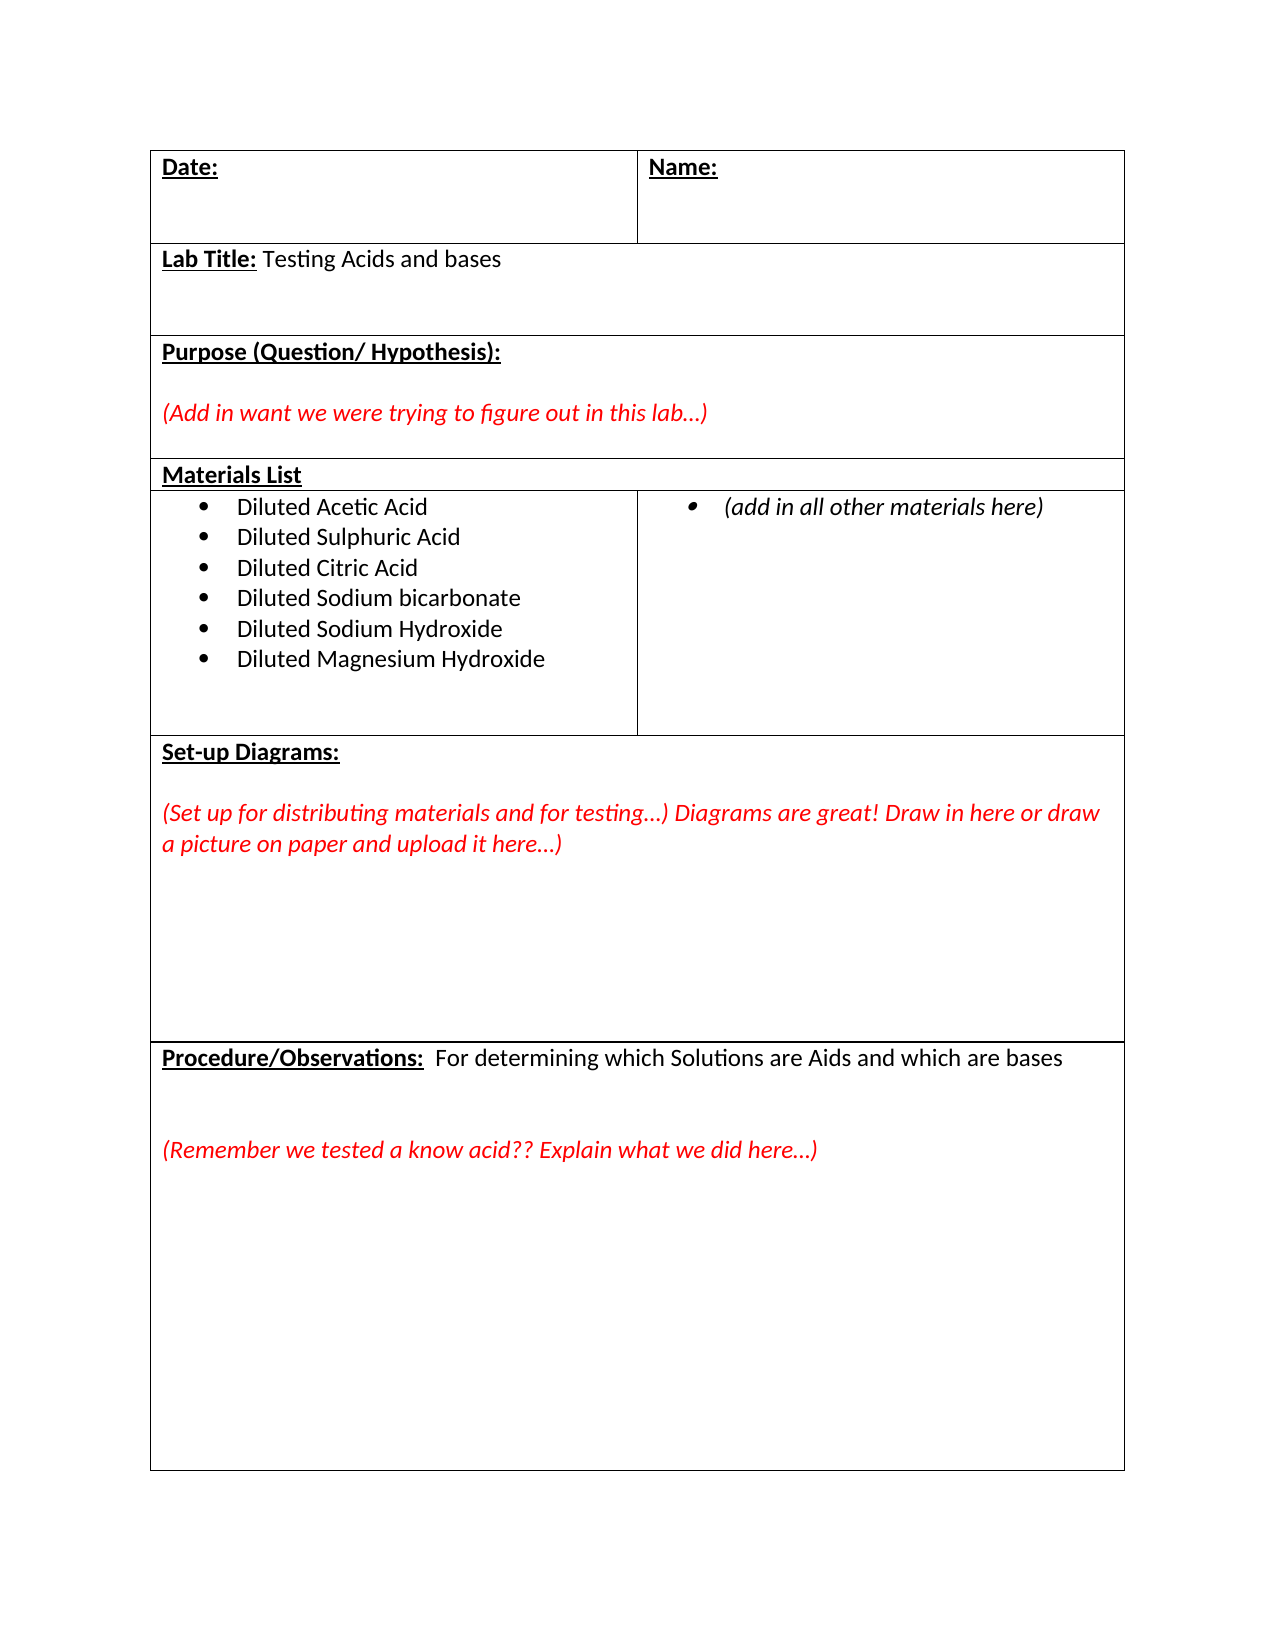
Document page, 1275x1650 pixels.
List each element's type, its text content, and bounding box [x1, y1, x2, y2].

table_cell (add in all other materials here) [638, 491, 1124, 735]
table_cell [151, 1043, 1124, 1470]
table_cell Materials List [151, 459, 1124, 490]
table_cell Diluted Acetic Acid Diluted Sulphuric Acid Diluted Citric Acid Diluted Sodium bicarbonate Diluted Sodium Hydroxide Diluted Magnesium Hydroxide [151, 491, 637, 735]
table_header Date: [151, 151, 637, 243]
table_cell Set-up Diagrams: (Set up for distributing materials and for testing…) Diagrams are great! Draw in here or draw a picture on paper and upload it here…) [151, 736, 1124, 1041]
table_header Name: [638, 151, 1124, 243]
table_cell Lab Title: Testing Acids and bases [151, 244, 1124, 335]
table_cell Purpose (Question/ Hypothesis): (Add in want we were trying to figure out in this lab…) [151, 336, 1124, 458]
